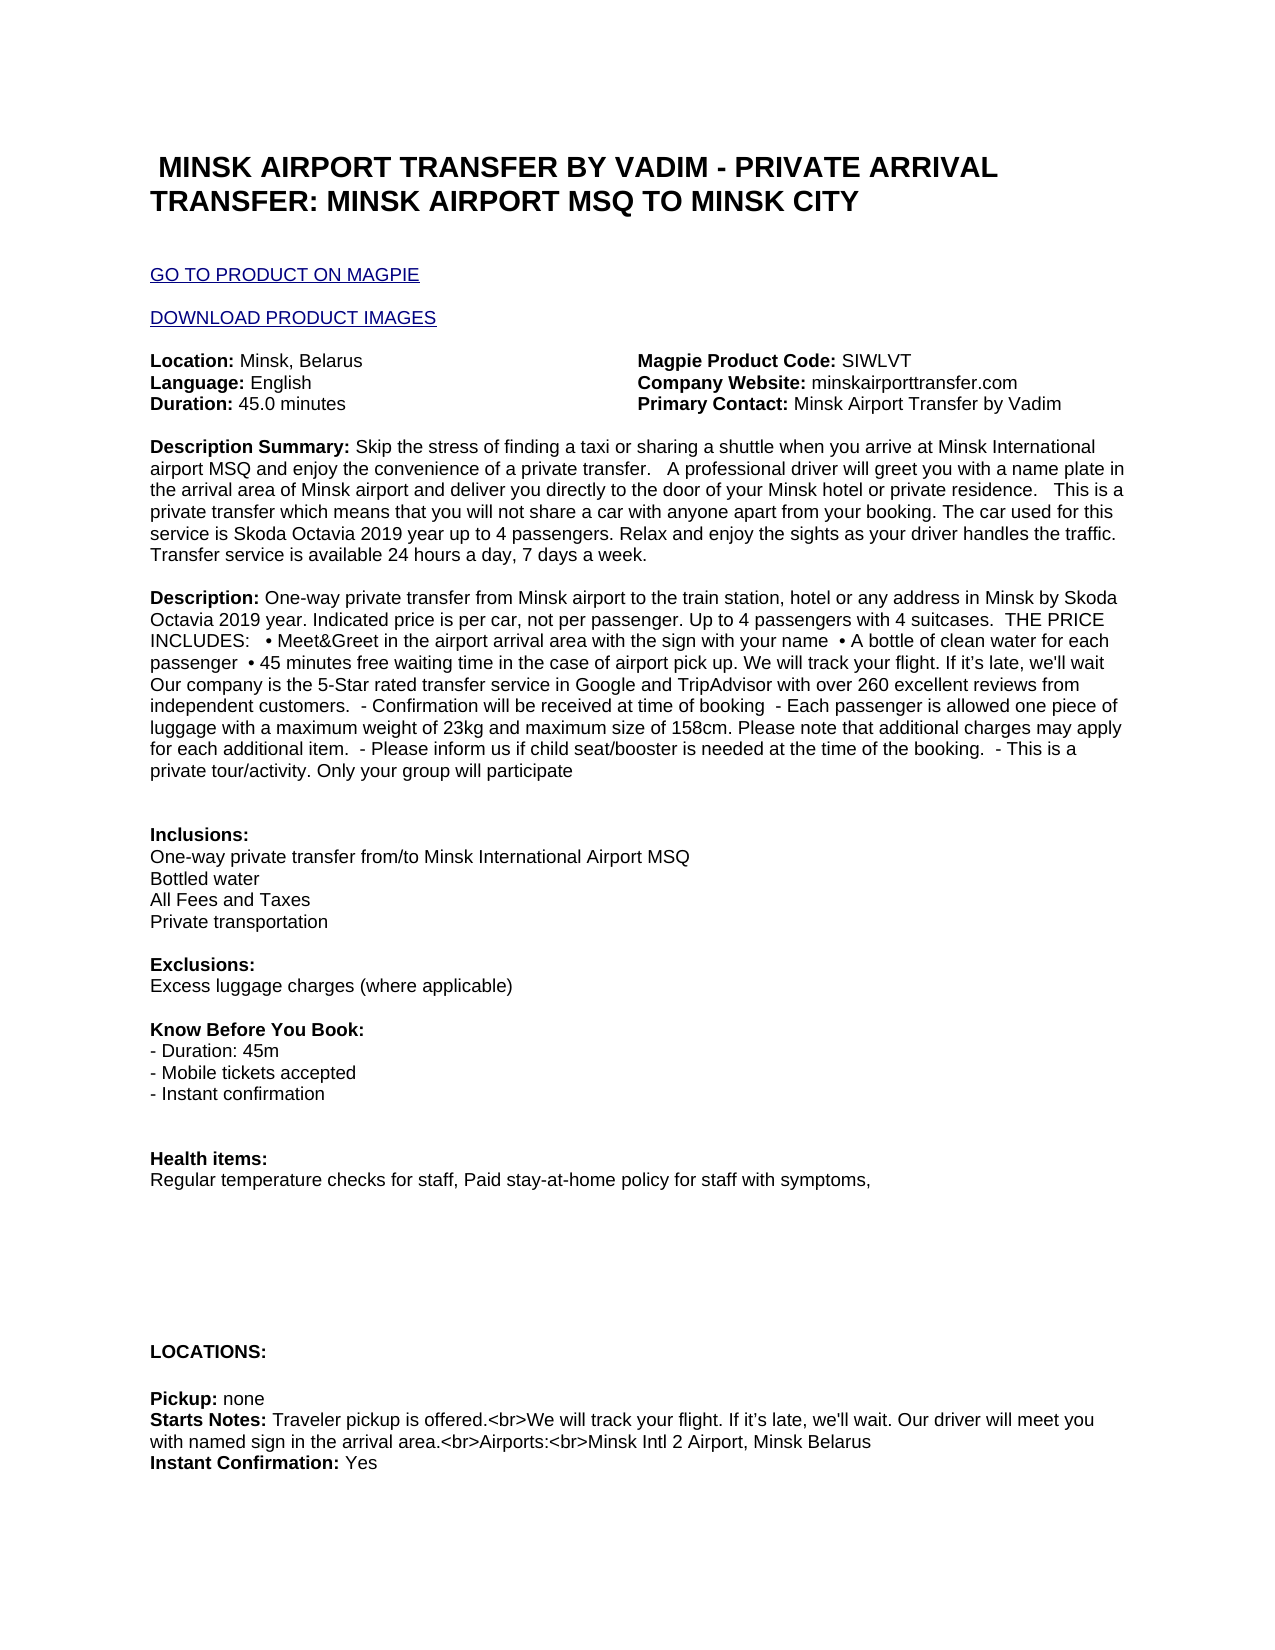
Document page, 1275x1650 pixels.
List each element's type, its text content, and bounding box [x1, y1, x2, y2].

text All Fees and Taxes [150, 889, 1125, 911]
text - Mobile tickets accepted [150, 1061, 1125, 1083]
text Instant Confirmation: Yes [150, 1452, 1125, 1474]
text - Duration: 45m [150, 1040, 1125, 1061]
subtitle Minsk Airport Transfer by Vadim - Private Arrival Transfer: Minsk Airport MSQ to Minsk City [150, 150, 1125, 217]
text Private transportation [150, 911, 1125, 932]
text Pickup: none [150, 1387, 1125, 1409]
text - Instant confirmation [150, 1083, 1125, 1104]
text DOWNLOAD PRODUCT IMAGES [150, 307, 1125, 328]
text Description Summary: Skip the stress of finding a taxi or sharing a shuttle when you arrive at Minsk International airport MSQ and enjoy the convenience of a private transfer. A professional driver will greet you with a name plate in the arrival area of Minsk airport and deliver you directly to the door of your Minsk hotel or private residence. This is a private transfer which means that you will not share a car with anyone apart from your booking. The car used for this service is Skoda Octavia 2019 year up to 4 passengers. Relax and enjoy the sights as your driver handles the traffic. Transfer service is available 24 hours a day, 7 days a week. [150, 436, 1125, 566]
table_header Magpie Product Code: SIWLVT Company Website: minskairporttransfer.com Primary Contact: Minsk Airport Transfer by Vadim [626, 350, 1114, 414]
text Know Before You Book: [150, 1018, 1125, 1040]
text Bottled water [150, 867, 1125, 889]
text Excess luggage charges (where applicable) [150, 975, 1125, 997]
text Description: One-way private transfer from Minsk airport to the train station, hotel or any address in Minsk by Skoda Octavia 2019 year. Indicated price is per car, not per passenger. Up to 4 passengers with 4 suitcases. THE PRICE INCLUDES: • Meet&Greet in the airport arrival area with the sign with your name • A bottle of clean water for each passenger • 45 minutes free waiting time in the case of airport pick up. We will track your flight. If it’s late, we'll wait Our company is the 5-Star rated transfer service in Google and TripAdvisor with over 260 excellent reviews from independent customers. - Confirmation will be received at time of booking - Each passenger is allowed one piece of luggage with a maximum weight of 23kg and maximum size of 158cm. Please note that additional charges may apply for each additional item. - Please inform us if child seat/booster is needed at the time of the booking. - This is a private tour/activity. Only your group will participate [150, 587, 1125, 781]
text Exclusions: [150, 954, 1125, 975]
subtitle Locations: [150, 1341, 1125, 1363]
text Health items: [150, 1148, 1125, 1169]
text One-way private transfer from/to Minsk International Airport MSQ [150, 846, 1125, 867]
text GO TO PRODUCT ON MAGPIE [150, 264, 1125, 285]
text Regular temperature checks for staff, Paid stay-at-home policy for staff with symptoms, [150, 1169, 1125, 1191]
text Inclusions: [150, 824, 1125, 846]
table_header Location: Minsk, Belarus Language: English Duration: 45.0 minutes [139, 350, 626, 414]
text Starts Notes: Traveler pickup is offered.<br>We will track your flight. If it’s late, we'll wait. Our driver will meet you with named sign in the arrival area.<br>Airports:<br>Minsk Intl 2 Airport, Minsk Belarus [150, 1409, 1125, 1452]
